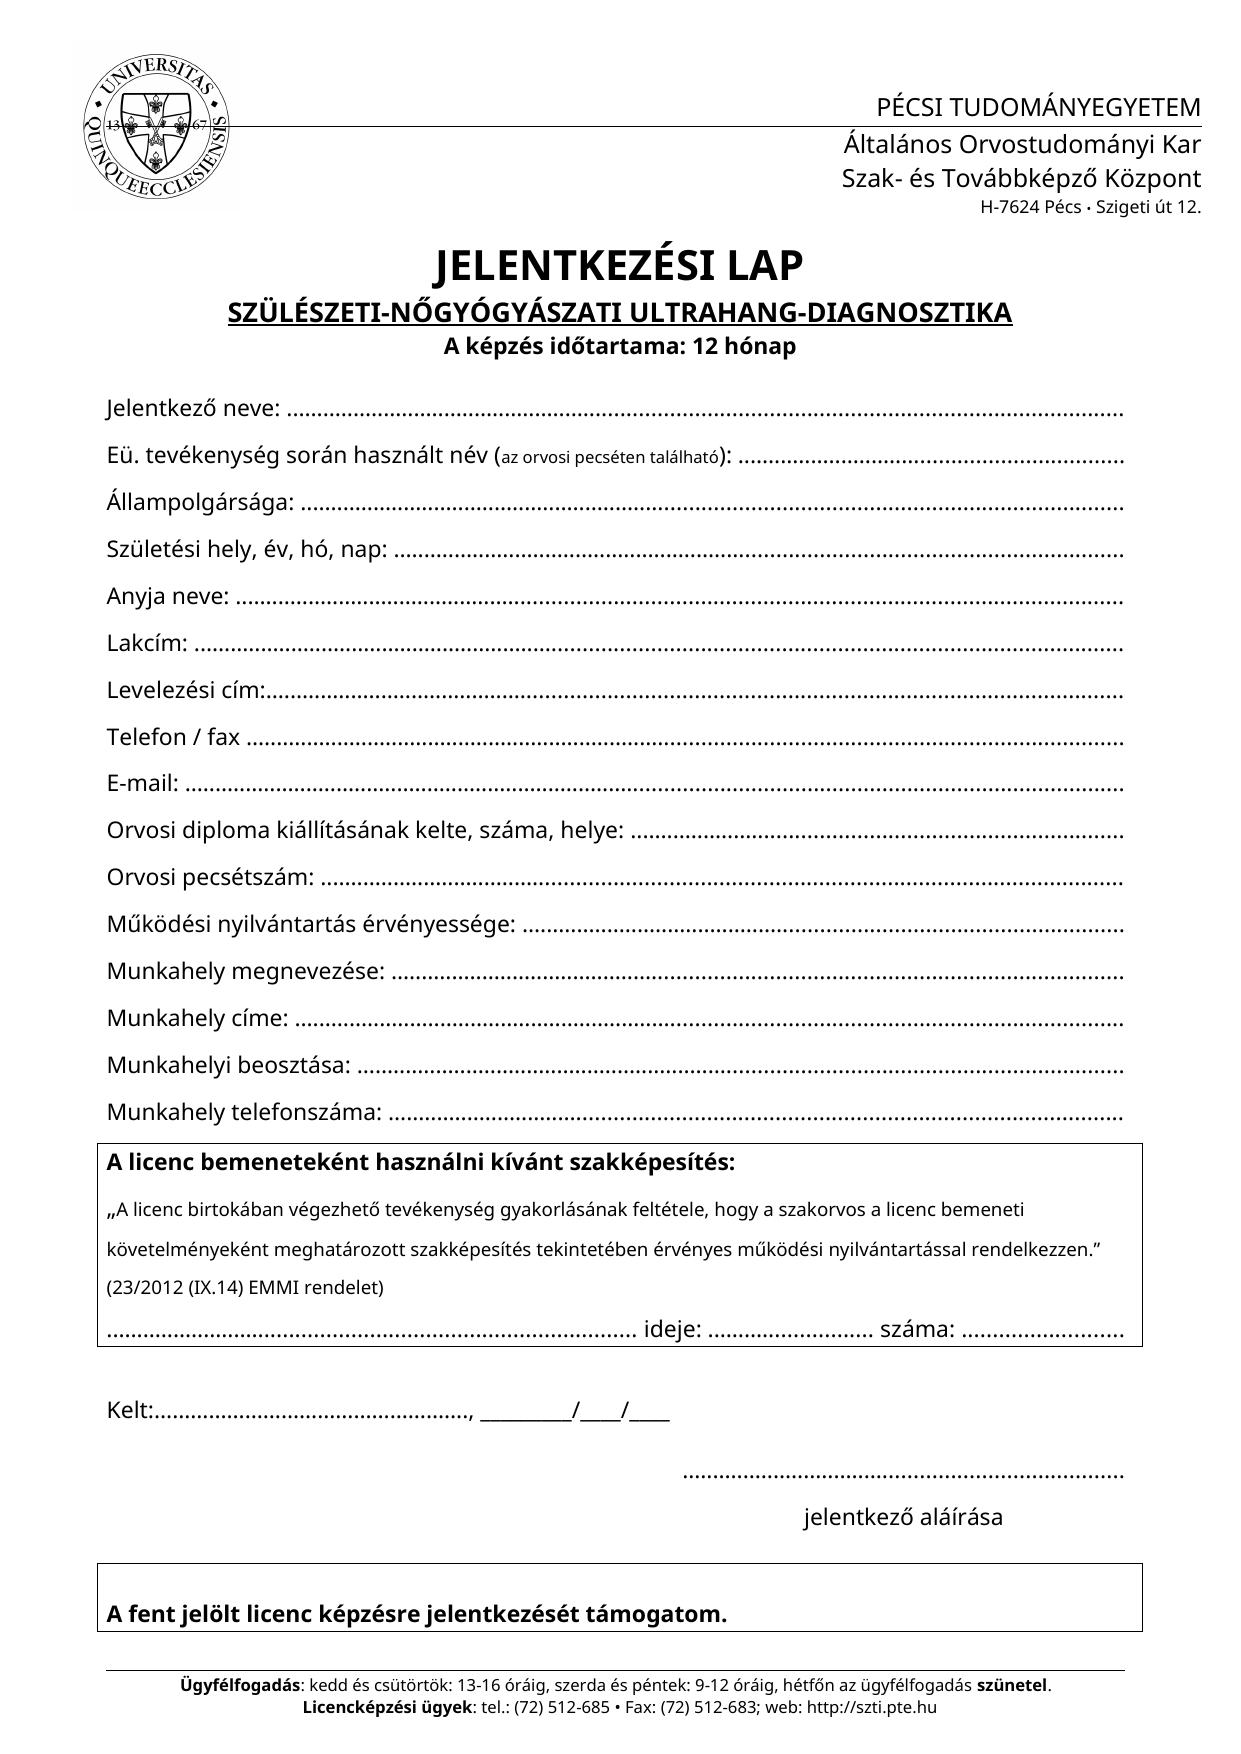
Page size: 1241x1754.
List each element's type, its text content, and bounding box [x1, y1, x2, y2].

text „A licenc birtokában végezhető tevékenység gyakorlásának feltétele, hogy a szakorvos a licenc bemeneti követelményeként meghatározott szakképesítés tekintetében érvényes működési nyilvántartással rendelkezzen.” (23/2012 (IX.14) EMMI rendelet) [98, 1189, 1142, 1300]
text E-mail: [106, 767, 1134, 799]
subtitle SZÜLÉSZETI-NŐGYÓGYÁSZATI ULTRAHANG-DIAGNOSZTIKA [106, 293, 1134, 330]
text Működési nyilvántartás érvényessége: [106, 908, 1134, 939]
text Állampolgársága: [106, 486, 1134, 517]
text jelentkező aláírása [682, 1501, 1125, 1532]
text ideje: száma: [98, 1310, 1142, 1346]
picture [70, 40, 241, 211]
text Munkahely címe: [106, 1002, 1134, 1033]
text Orvosi diploma kiállításának kelte, száma, helye: [106, 814, 1134, 846]
text Eü. tevékenység során használt név (az orvosi pecséten található): [106, 439, 1134, 471]
text Jelentkező neve: [106, 392, 1134, 424]
text A licenc bemeneteként használni kívánt szakképesítés: [98, 1144, 1142, 1177]
text Kelt:……………………………………………., _________/____/____ [106, 1394, 1120, 1425]
text Munkahely telefonszáma: [106, 1096, 1134, 1127]
text Levelezési cím: [106, 674, 1134, 705]
text A képzés időtartama: 12 hónap [106, 330, 1134, 361]
text JELENTKEZÉSI LAP [106, 236, 1134, 293]
text Munkahelyi beosztása: [106, 1049, 1134, 1080]
text Munkahely megnevezése: [106, 955, 1134, 986]
text A fent jelölt licenc képzésre jelentkezését támogatom. [98, 1594, 1142, 1631]
text Orvosi pecsétszám: [106, 861, 1134, 892]
text Lakcím: [106, 627, 1134, 658]
text Születési hely, év, hó, nap: [106, 533, 1134, 564]
text Anyja neve: [106, 580, 1134, 611]
text Telefon / fax [106, 721, 1134, 752]
